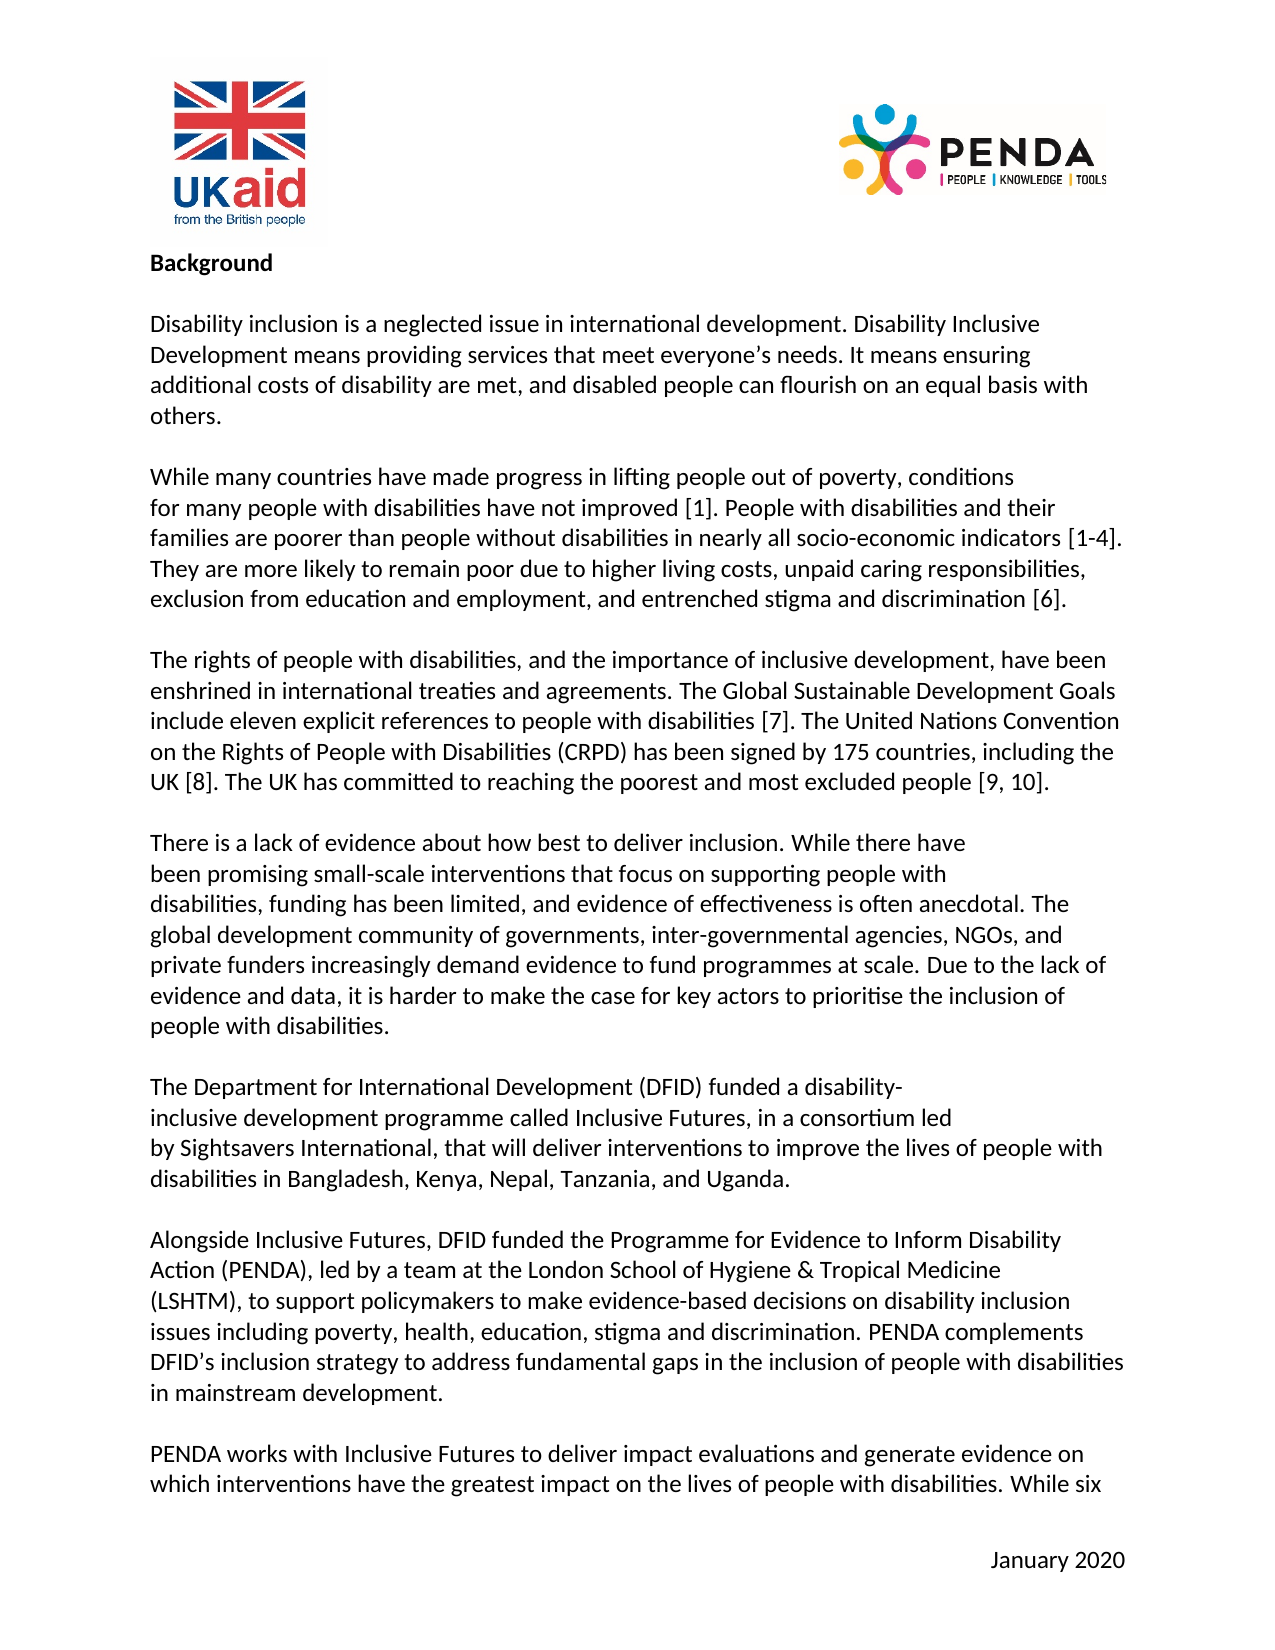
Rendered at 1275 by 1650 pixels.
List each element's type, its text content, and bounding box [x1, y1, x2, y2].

text There is a lack of evidence about how best to deliver inclusion. While there have been promising small-scale interventions that focus on supporting people with disabilities, funding has been limited, and evidence of effectiveness is often anecdotal. The global development community of governments, inter-governmental agencies, NGOs, and private funders increasingly demand evidence to fund programmes at scale. Due to the lack of evidence and data, it is harder to make the case for key actors to prioritise the inclusion of people with disabilities. [150, 827, 1125, 1041]
picture [839, 104, 1107, 195]
text Background [150, 247, 1125, 278]
text The Department for International Development (DFID) funded a disability-inclusive development programme called Inclusive Futures, in a consortium led by Sightsavers International, that will deliver interventions to improve the lives of people with disabilities in Bangladesh, Kenya, Nepal, Tanzania, and Uganda. [150, 1072, 1125, 1194]
picture [150, 57, 329, 247]
text Alongside Inclusive Futures, DFID funded the Programme for Evidence to Inform Disability Action (PENDA), led by a team at the London School of Hygiene & Tropical Medicine (LSHTM), to support policymakers to make evidence-based decisions on disability inclusion issues including poverty, health, education, stigma and discrimination. PENDA complements DFID’s inclusion strategy to address fundamental gaps in the inclusion of people with disabilities in mainstream development. [150, 1224, 1125, 1407]
text The rights of people with disabilities, and the importance of inclusive development, have been enshrined in international treaties and agreements. The Global Sustainable Development Goals include eleven explicit references to people with disabilities [7]. The United Nations Convention on the Rights of People with Disabilities (CRPD) has been signed by 175 countries, including the UK [8]. The UK has committed to reaching the poorest and most excluded people [9, 10]. [150, 644, 1125, 797]
text Disability inclusion is a neglected issue in international development. Disability Inclusive Development means providing services that meet everyone’s needs. It means ensuring additional costs of disability are met, and disabled people can flourish on an equal basis with others. [150, 308, 1125, 431]
text While many countries have made progress in lifting people out of poverty, conditions for many people with disabilities have not improved [1]. People with disabilities and their families are poorer than people without disabilities in nearly all socio-economic indicators [1-4]. They are more likely to remain poor due to higher living costs, unpaid caring responsibilities, exclusion from education and employment, and entrenched stigma and discrimination [6]. [150, 461, 1125, 614]
